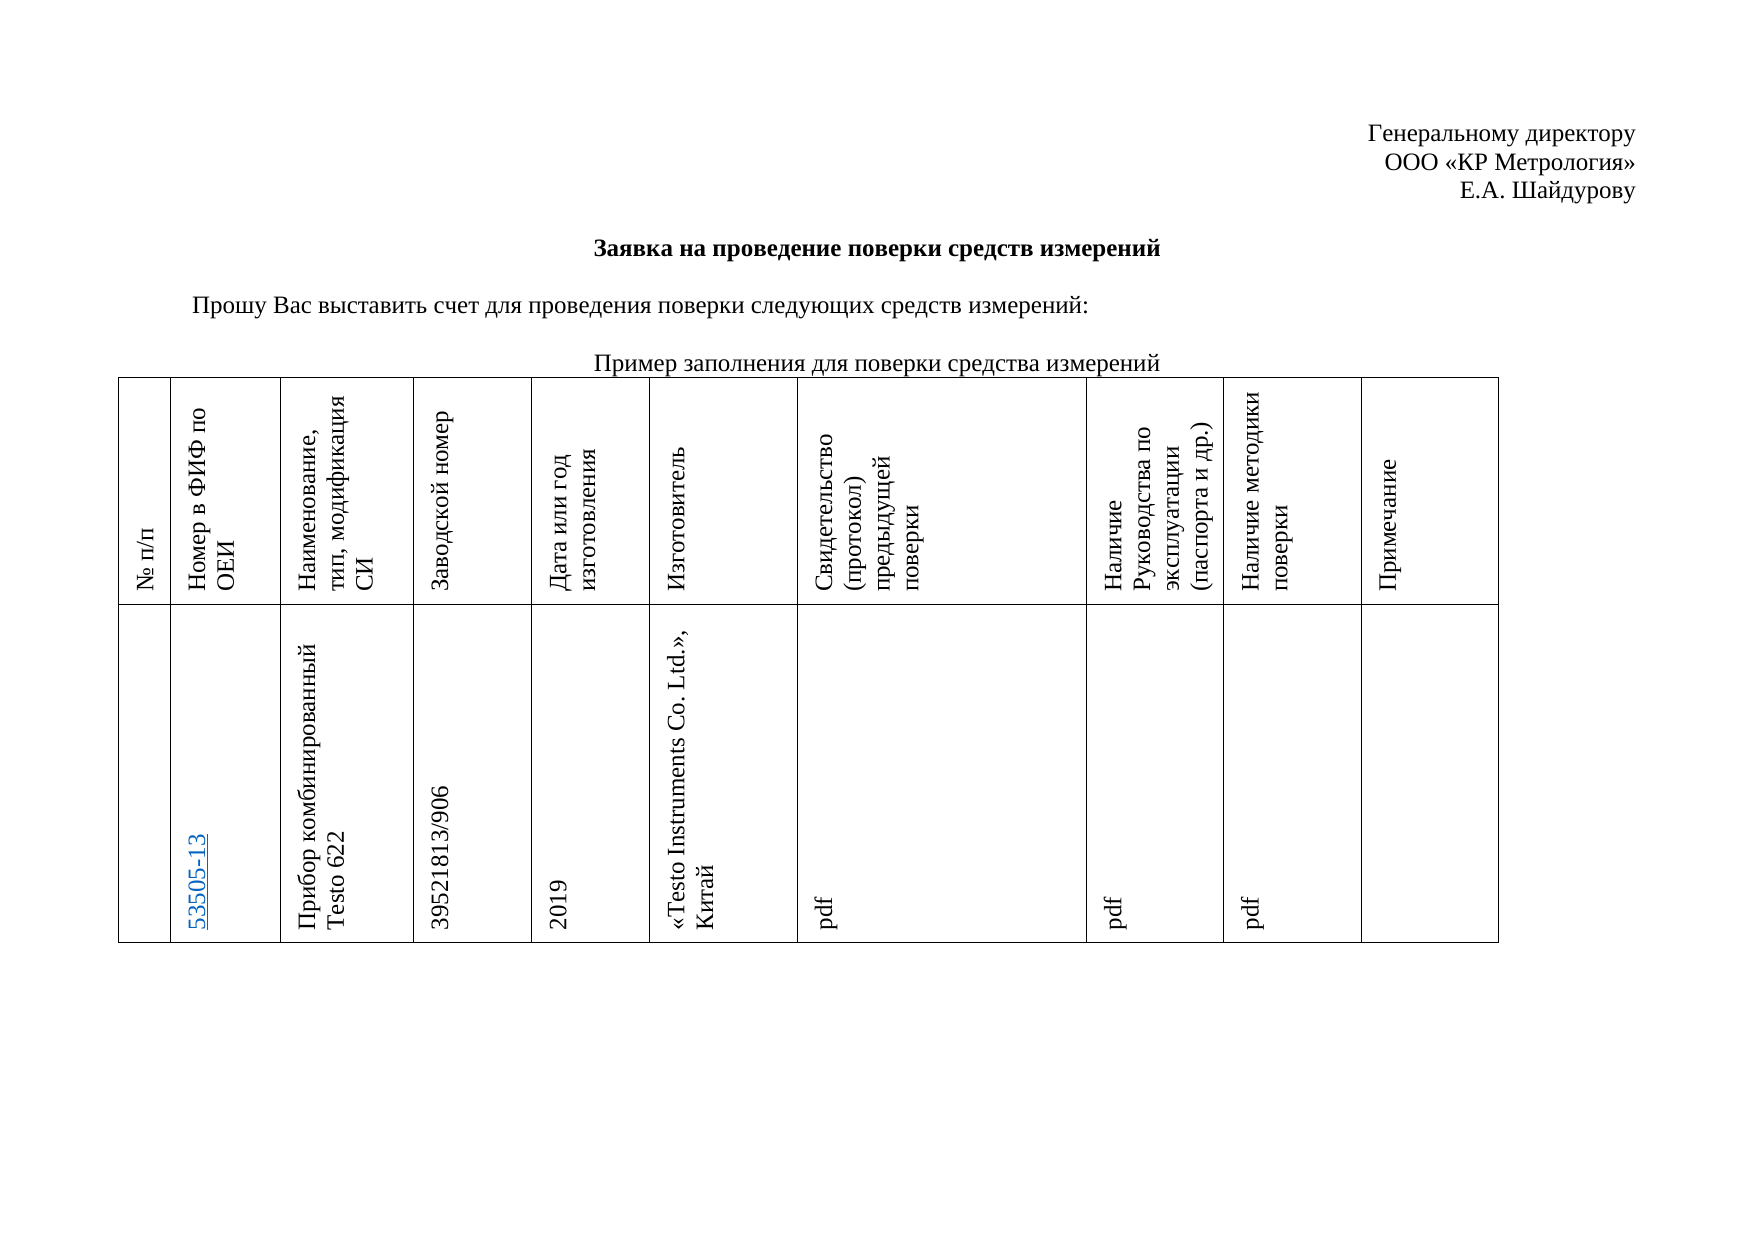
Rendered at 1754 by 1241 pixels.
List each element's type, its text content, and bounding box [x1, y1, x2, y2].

table_header № п/п [119, 378, 170, 604]
table_cell «Testo Instruments Co. Ltd.», Китай [650, 605, 797, 942]
text Е.А. Шайдурову [118, 176, 1636, 204]
table_cell [119, 605, 170, 942]
table_cell 2019 [532, 605, 649, 942]
table_header Наличие методики поверки [1224, 378, 1361, 604]
table_cell Прибор комбинированный Testo 622 [281, 605, 413, 942]
text Пример заполнения для поверки средства измерений [118, 348, 1636, 377]
table_header Номер в ФИФ по ОЕИ [171, 378, 280, 604]
table_cell pdf [1087, 605, 1223, 942]
text Заявка на проведение поверки средств измерений [118, 233, 1636, 262]
table_cell 53505-13 [171, 605, 280, 942]
text ООО «КР Метрология» [118, 147, 1636, 176]
text Прошу Вас выставить счет для проведения поверки следующих средств измерений: [118, 291, 1636, 319]
table_header Свидетельство (протокол) предыдущей поверки [798, 378, 1086, 604]
table_cell pdf [1224, 605, 1361, 942]
table_cell [1362, 605, 1498, 942]
table_header Примечание [1362, 378, 1498, 604]
table_header Наименование, тип, модификация СИ [281, 378, 413, 604]
table_cell 39521813/906 [414, 605, 531, 942]
table_header Изготовитель [650, 378, 797, 604]
text Генеральному директору [118, 118, 1636, 147]
table_header Дата или год изготовления [532, 378, 649, 604]
table_header Наличие Руководства по эксплуатации (паспорта и др.) [1087, 378, 1223, 604]
table_cell pdf [798, 605, 1086, 942]
table_header Заводской номер [414, 378, 531, 604]
